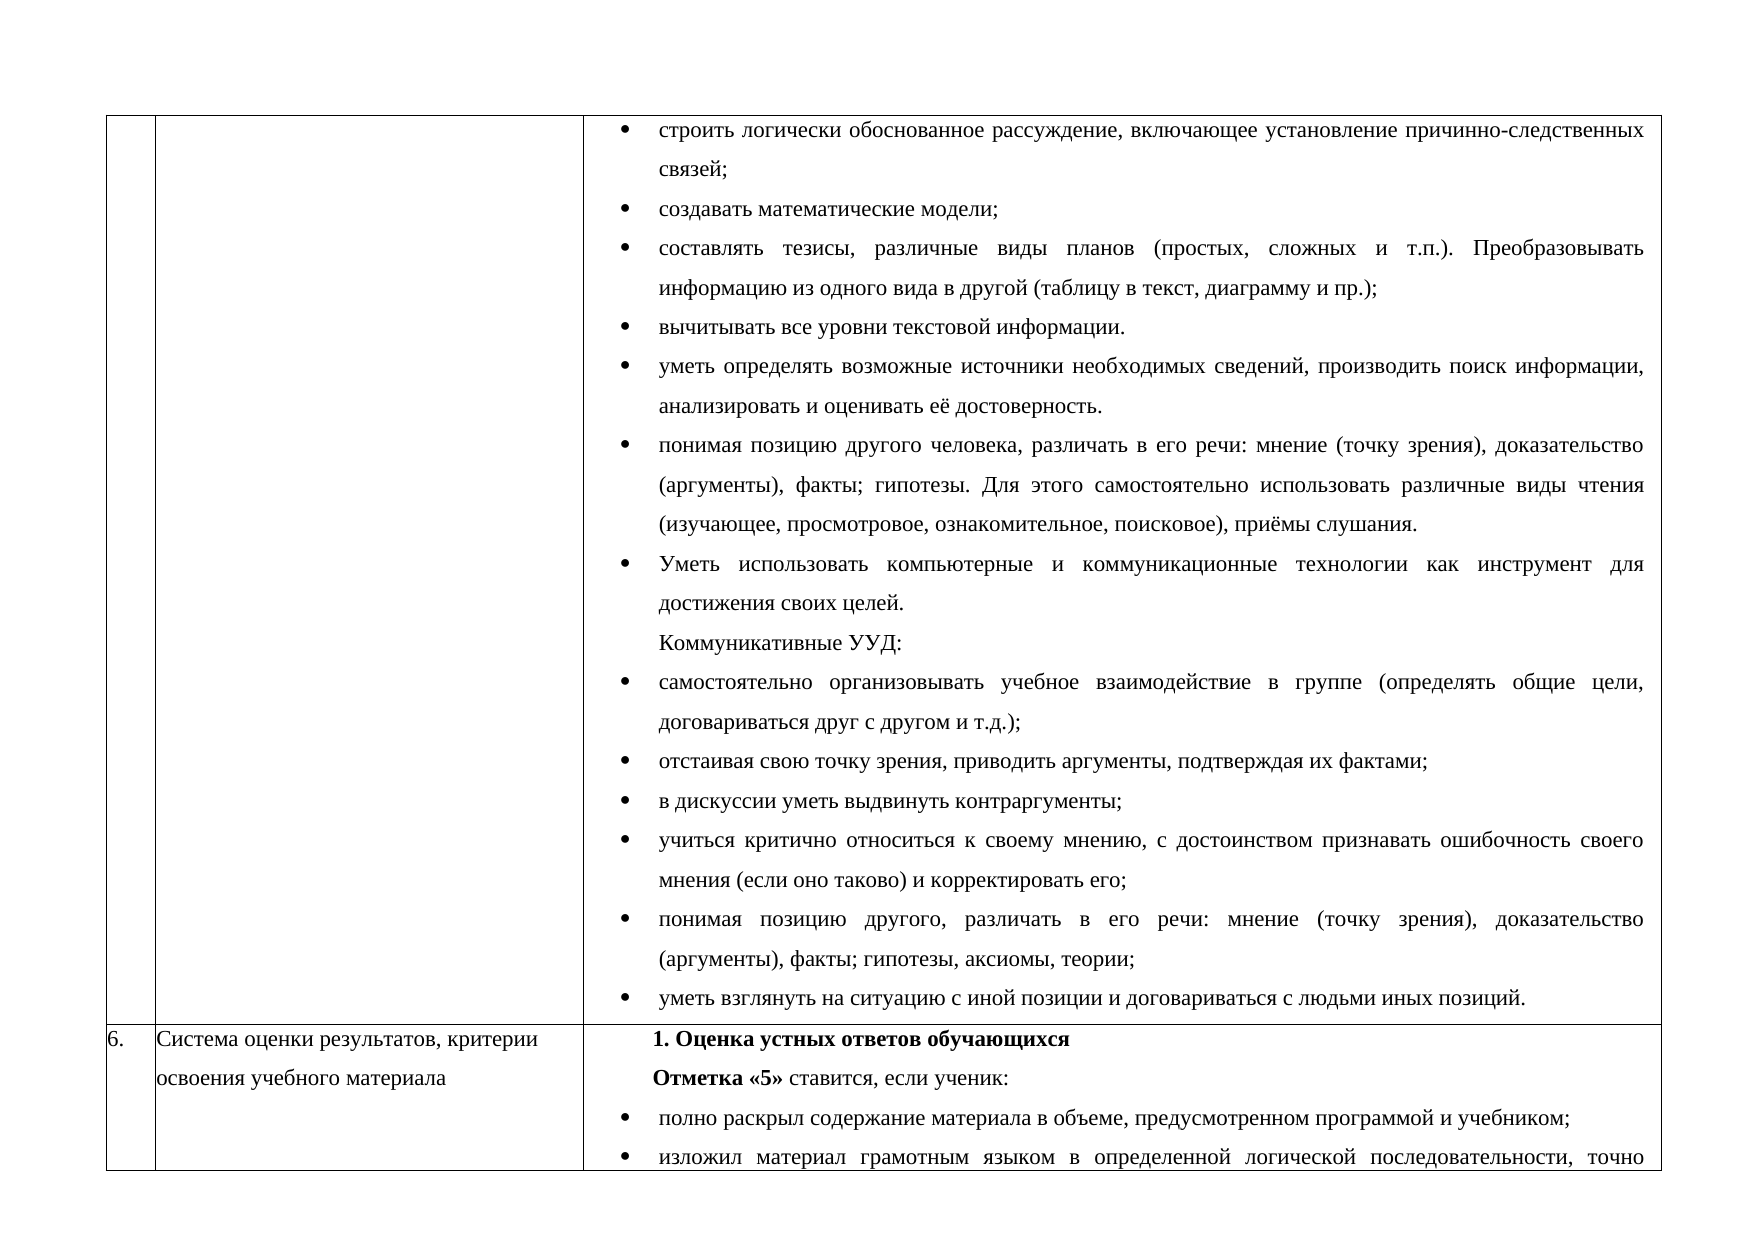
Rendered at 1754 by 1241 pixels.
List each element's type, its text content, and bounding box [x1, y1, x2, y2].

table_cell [584, 1025, 1661, 1169]
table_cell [156, 1025, 583, 1169]
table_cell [156, 116, 583, 1024]
table_cell 6. [107, 1025, 155, 1169]
table_cell 5. [107, 116, 155, 1024]
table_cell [584, 116, 1661, 1024]
